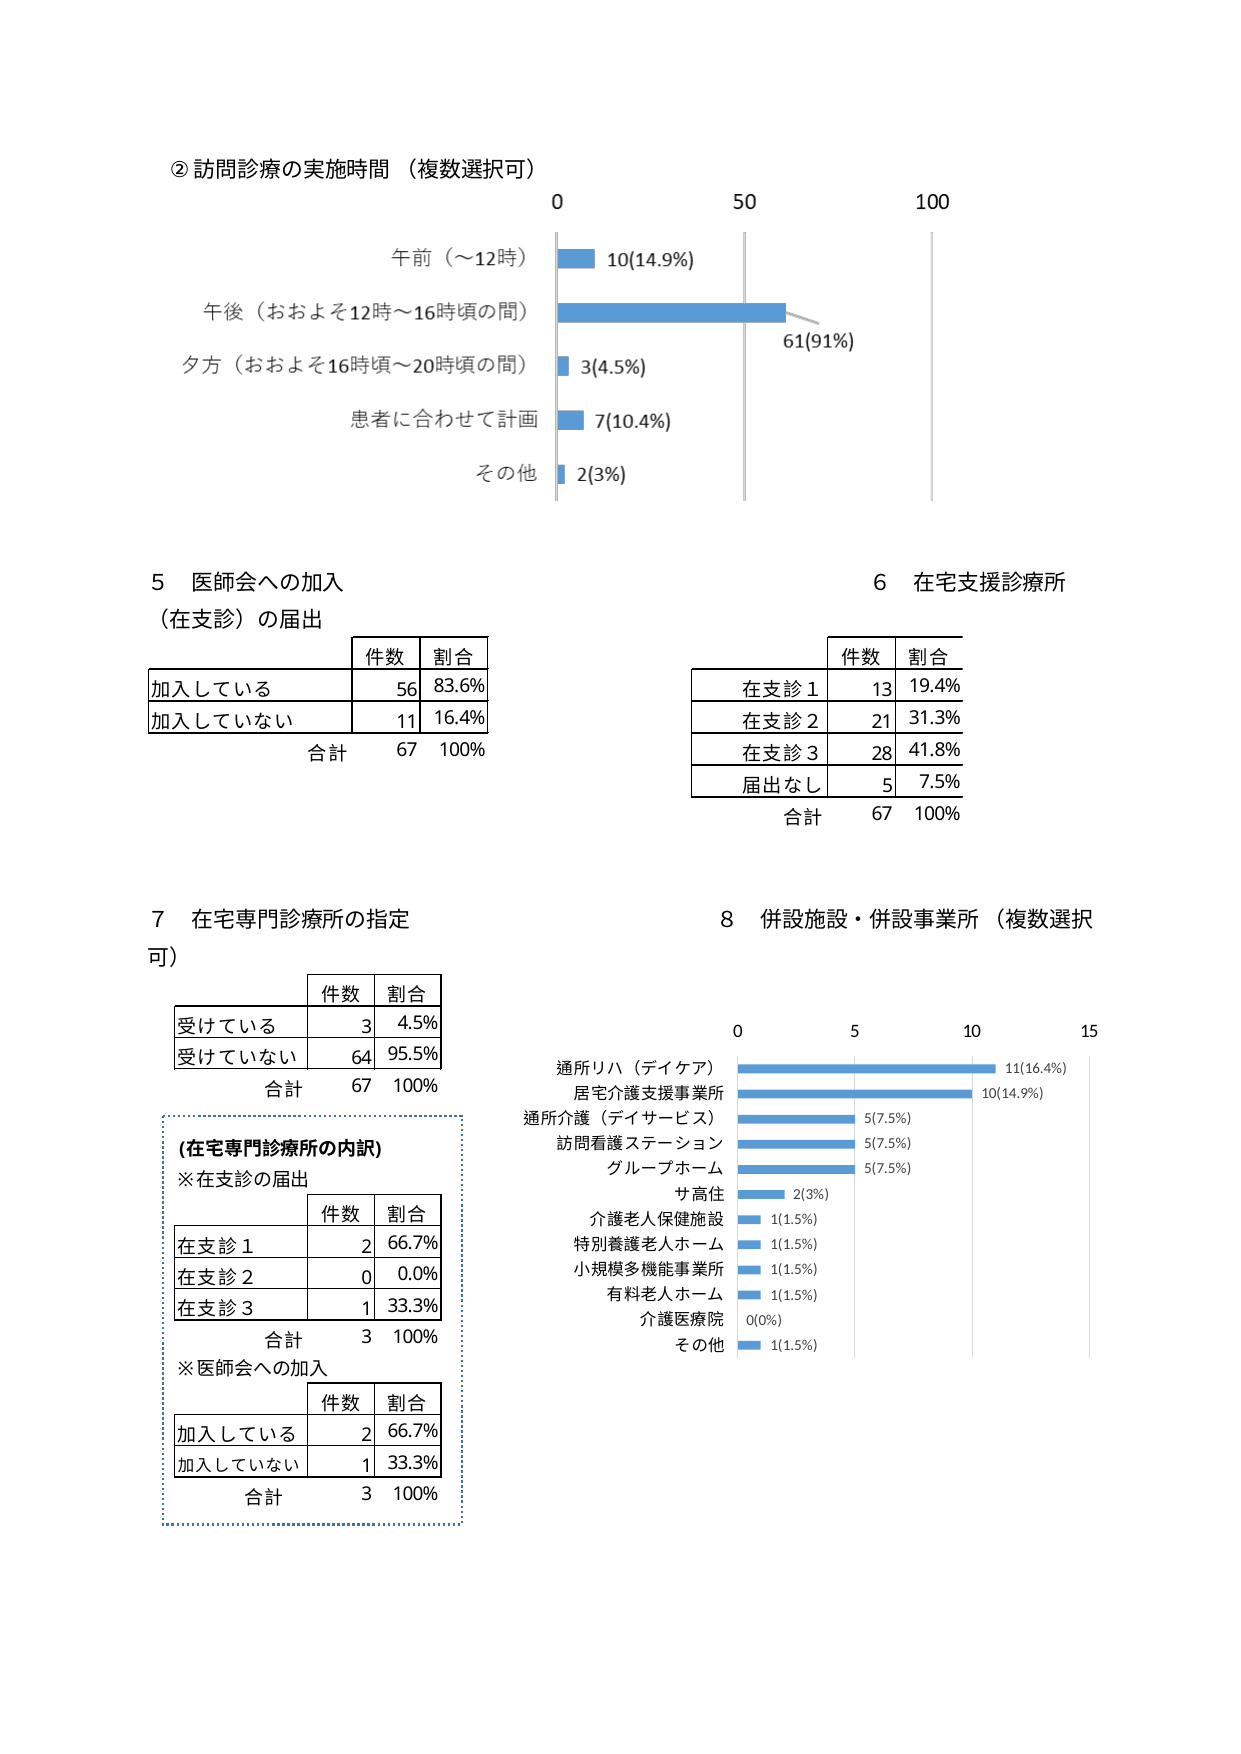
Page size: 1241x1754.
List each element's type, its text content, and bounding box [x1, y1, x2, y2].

text ７ 在宅専門診療所の指定 ８ 併設施設・併設事業所 （複数選択可） [148, 899, 1107, 974]
text ５ 医師会への加入 ６ 在宅支援診療所（在支診）の届出 [148, 562, 1107, 637]
picture [147, 186, 983, 513]
